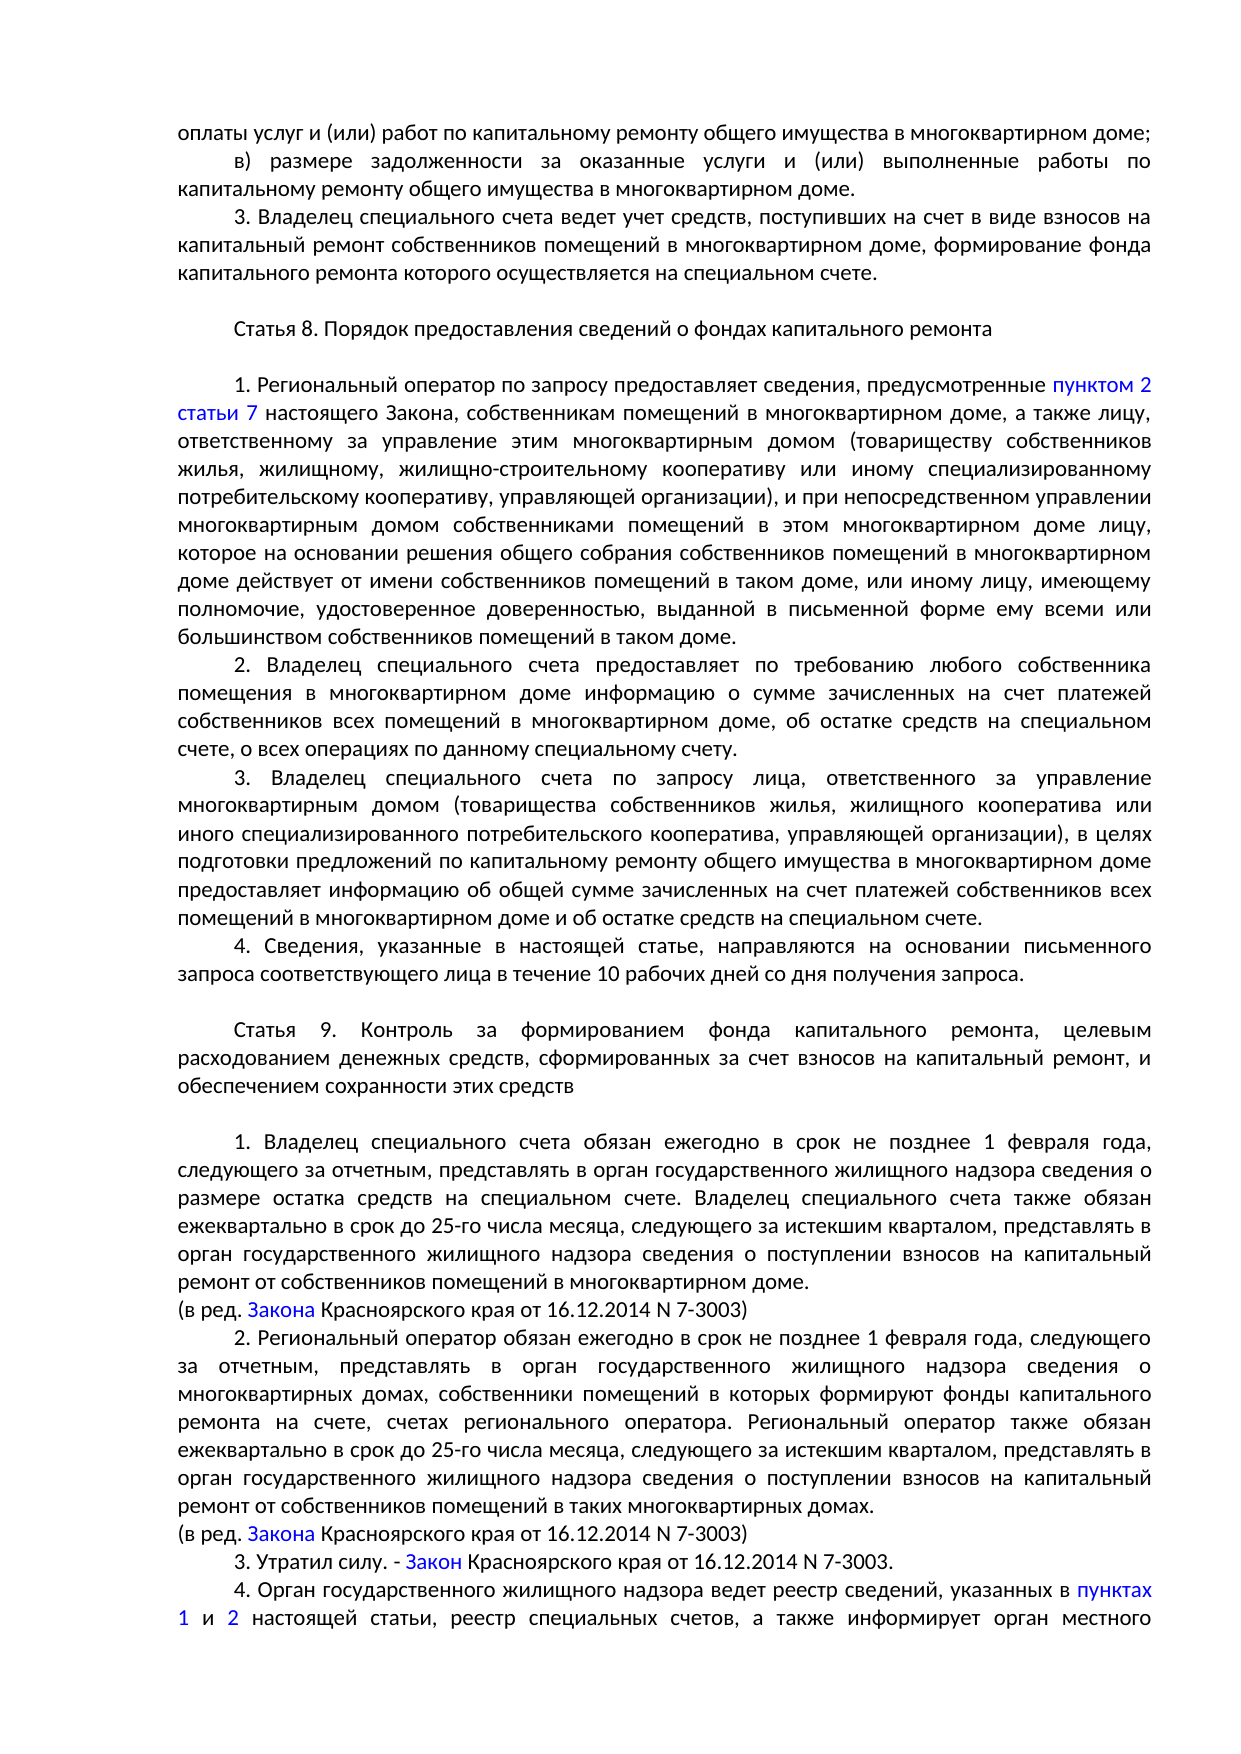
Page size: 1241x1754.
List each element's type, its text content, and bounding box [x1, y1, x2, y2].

text (в ред. Закона Красноярского края от 16.12.2014 N 7-3003) [177, 1519, 1152, 1547]
text 3. Утратил силу. - Закон Красноярского края от 16.12.2014 N 7-3003. [177, 1547, 1152, 1575]
text 1. Владелец специального счета обязан ежегодно в срок не позднее 1 февраля года, следующего за отчетным, представлять в орган государственного жилищного надзора сведения о размере остатка средств на специальном счете. Владелец специального счета также обязан ежеквартально в срок до 25-го числа месяца, следующего за истекшим кварталом, представлять в орган государственного жилищного надзора сведения о поступлении взносов на капитальный ремонт от собственников помещений в многоквартирном доме. [177, 1127, 1152, 1295]
text 2. Региональный оператор обязан ежегодно в срок не позднее 1 февраля года, следующего за отчетным, представлять в орган государственного жилищного надзора сведения о многоквартирных домах, собственники помещений в которых формируют фонды капитального ремонта на счете, счетах регионального оператора. Региональный оператор также обязан ежеквартально в срок до 25-го числа месяца, следующего за истекшим кварталом, представлять в орган государственного жилищного надзора сведения о поступлении взносов на капитальный ремонт от собственников помещений в таких многоквартирных домах. [177, 1323, 1152, 1519]
text в) размере задолженности за оказанные услуги и (или) выполненные работы по капитальному ремонту общего имущества в многоквартирном доме. [177, 146, 1152, 202]
text (в ред. Закона Красноярского края от 16.12.2014 N 7-3003) [177, 1295, 1152, 1323]
text 4. Сведения, указанные в настоящей статье, направляются на основании письменного запроса соответствующего лица в течение 10 рабочих дней со дня получения запроса. [177, 931, 1152, 987]
text Статья 9. Контроль за формированием фонда капитального ремонта, целевым расходованием денежных средств, сформированных за счет взносов на капитальный ремонт, и обеспечением сохранности этих средств [177, 1015, 1152, 1099]
text 3. Владелец специального счета ведет учет средств, поступивших на счет в виде взносов на капитальный ремонт собственников помещений в многоквартирном доме, формирование фонда капитального ремонта которого осуществляется на специальном счете. [177, 202, 1152, 286]
text 3. Владелец специального счета по запросу лица, ответственного за управление многоквартирным домом (товарищества собственников жилья, жилищного кооператива или иного специализированного потребительского кооператива, управляющей организации), в целях подготовки предложений по капитальному ремонту общего имущества в многоквартирном доме предоставляет информацию об общей сумме зачисленных на счет платежей собственников всех помещений в многоквартирном доме и об остатке средств на специальном счете. [177, 763, 1152, 931]
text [177, 118, 1152, 146]
text 2. Владелец специального счета предоставляет по требованию любого собственника помещения в многоквартирном доме информацию о сумме зачисленных на счет платежей собственников всех помещений в многоквартирном доме, об остатке средств на специальном счете, о всех операциях по данному специальному счету. [177, 651, 1152, 763]
text 1. Региональный оператор по запросу предоставляет сведения, предусмотренные пунктом 2 статьи 7 настоящего Закона, собственникам помещений в многоквартирном доме, а также лицу, ответственному за управление этим многоквартирным домом (товариществу собственников жилья, жилищному, жилищно-строительному кооперативу или иному специализированному потребительскому кооперативу, управляющей организации), и при непосредственном управлении многоквартирным домом собственниками помещений в этом многоквартирном доме лицу, которое на основании решения общего собрания собственников помещений в многоквартирном доме действует от имени собственников помещений в таком доме, или иному лицу, имеющему полномочие, удостоверенное доверенностью, выданной в письменной форме ему всеми или большинством собственников помещений в таком доме. [177, 370, 1152, 651]
text Статья 8. Порядок предоставления сведений о фондах капитального ремонта [177, 314, 1152, 342]
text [177, 1575, 1152, 1631]
